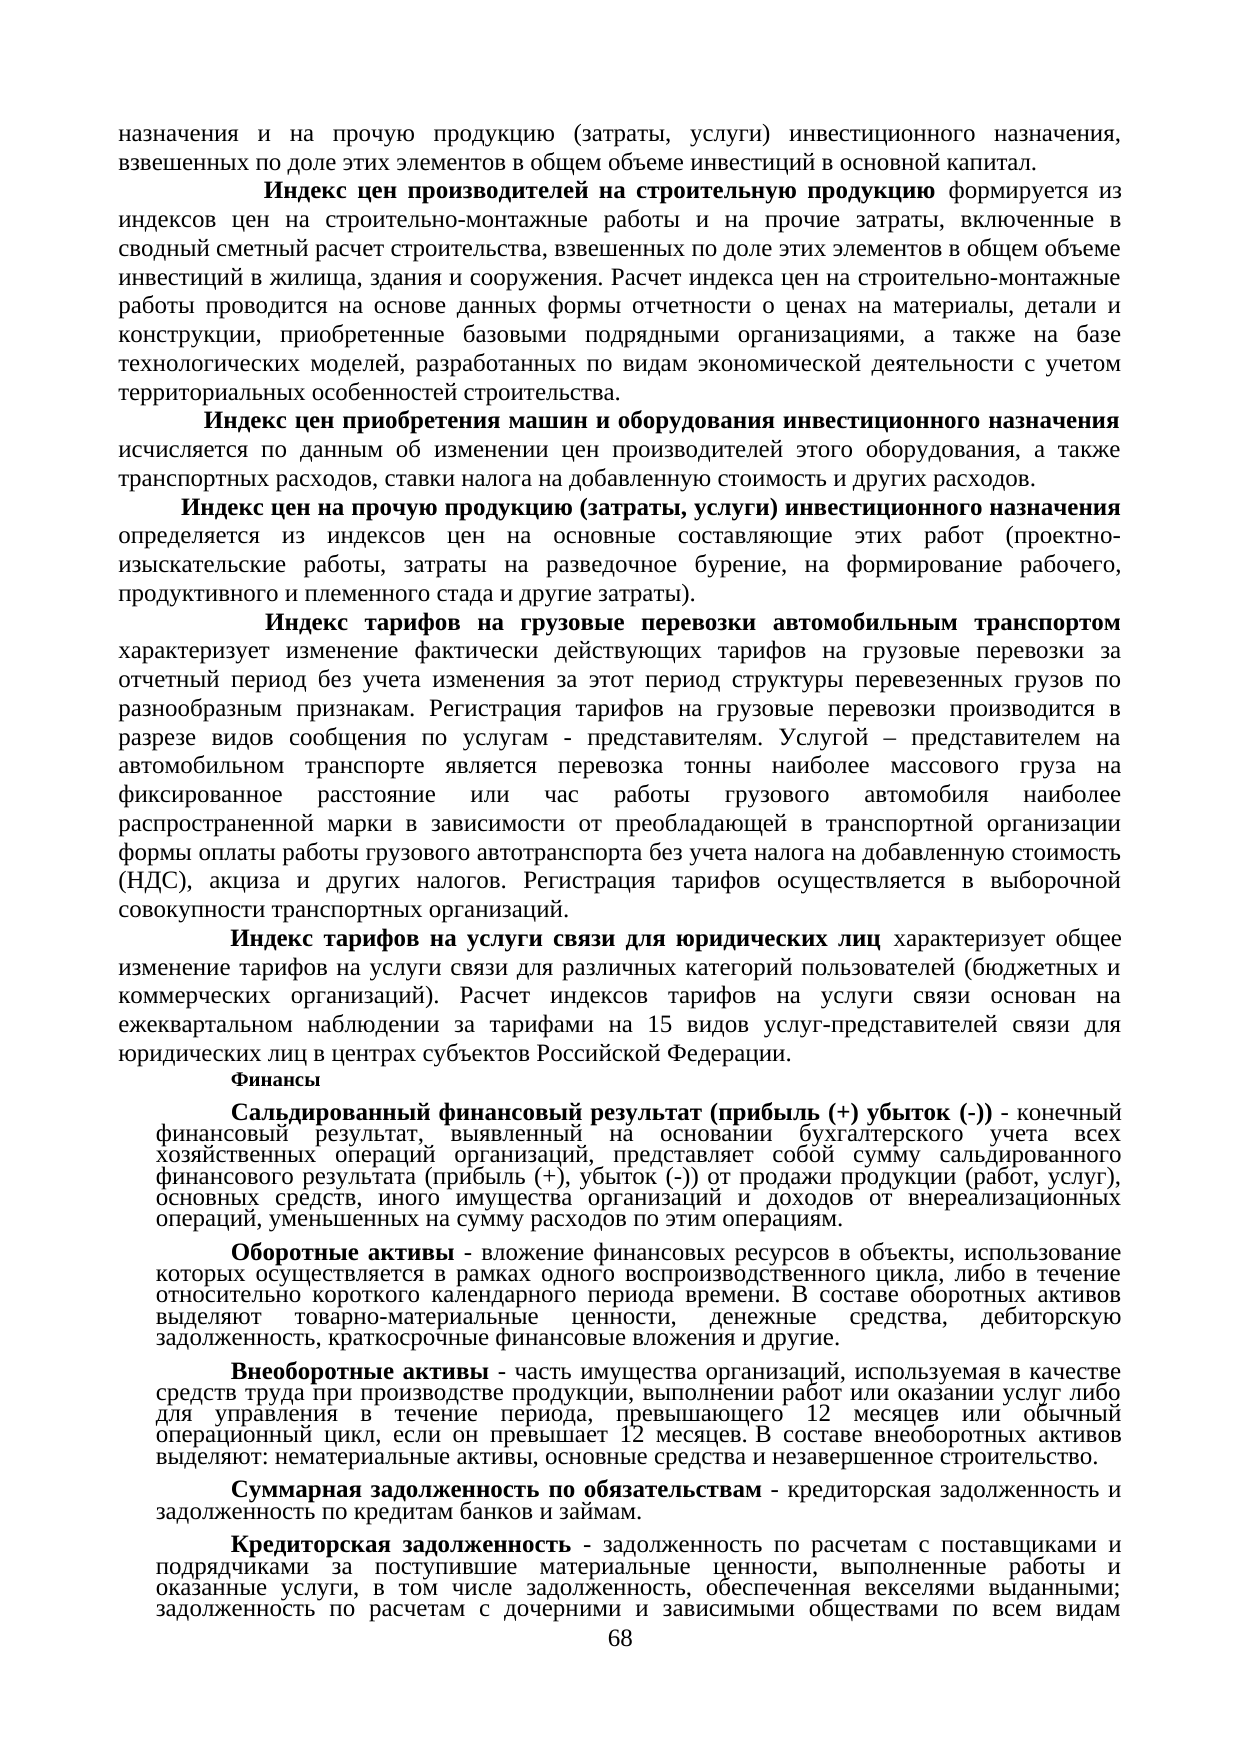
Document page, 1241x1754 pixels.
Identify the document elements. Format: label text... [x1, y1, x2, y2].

text Оборотные активы - вложение финансовых ресурсов в объекты, использование которых осуществляется в рамках одного воспроизводственного цикла, либо в течение относительно короткого календарного периода времени. В составе оборотных активов выделяют товарно-материальные ценности, денежные средства, дебиторскую задолженность, краткосрочные финансовые вложения и другие. [156, 1243, 1122, 1350]
text Индекс тарифов на грузовые перевозки автомобильным транспортом характеризует изменение фактически действующих тарифов на грузовые перевозки за отчетный период без учета изменения за этот период структуры перевезенных грузов по разнообразным признакам. Регистрация тарифов на грузовые перевозки производится в разрезе видов сообщения по услугам - представителям. Услугой – представителем на автомобильном транспорте является перевозка тонны наиболее массового груза на фиксированное расстояние или час работы грузового автомобиля наиболее распространенной марки в зависимости от преобладающей в транспортной организации формы оплаты работы грузового автотранспорта без учета налога на добавленную стоимость (НДС), акциза и других налогов. Регистрация тарифов осуществляется в выборочной совокупности транспортных организаций. [118, 607, 1122, 923]
text Суммарная задолженность по обязательствам - кредиторская задолженность и задолженность по кредитам банков и займам. [156, 1481, 1122, 1523]
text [118, 118, 1122, 176]
text Индекс цен приобретения машин и оборудования инвестиционного назначения исчисляется по данным об изменении цен производителей этого оборудования, а также транспортных расходов, ставки налога на добавленную стоимость и других расходов. [118, 406, 1122, 492]
text Сальдированный финансовый результат (прибыль (+) убыток (-)) - конечный финансовый результат, выявленный на основании бухгалтерского учета всех хозяйственных операций организаций, представляет собой сумму сальдированного финансового результата (прибыль (+), убыток (-)) от продажи продукции (работ, услуг), основных средств, иного имущества организаций и доходов от внереализационных операций, уменьшенных на сумму расходов по этим операциям. [156, 1103, 1122, 1231]
text Индекс цен на прочую продукцию (затраты, услуги) инвестиционного назначения определяется из индексов цен на основные составляющие этих работ (проектно-изыскательские работы, затраты на разведочное бурение, на формирование рабочего, продуктивного и племенного стада и другие затраты). [118, 492, 1122, 607]
text Внеоборотные активы - часть имущества организаций, используемая в качестве средств труда при производстве продукции, выполнении работ или оказании услуг либо для управления в течение периода, превышающего 12 месяцев или обычный операционный цикл, если он превышает 12 месяцев. В составе внеоборотных активов выделяют: нематериальные активы, основные средства и незавершенное строительство. [156, 1362, 1122, 1468]
subtitle Финансы [156, 1067, 1122, 1091]
text Индекс тарифов на услуги связи для юридических лиц характеризует общее изменение тарифов на услуги связи для различных категорий пользователей (бюджетных и коммерческих организаций). Расчет индексов тарифов на услуги связи основан на ежеквартальном наблюдении за тарифами на 15 видов услуг-представителей связи для юридических лиц в центрах субъектов Российской Федерации. [118, 923, 1122, 1067]
text Индекс цен производителей на строительную продукцию формируется из индексов цен на строительно-монтажные работы и на прочие затраты, включенные в сводный сметный расчет строительства, взвешенных по доле этих элементов в общем объеме инвестиций в жилища, здания и сооружения. Расчет индекса цен на строительно-монтажные работы проводится на основе данных формы отчетности о ценах на материалы, детали и конструкции, приобретенные базовыми подрядными организациями, а также на базе технологических моделей, разработанных по видам экономической деятельности с учетом территориальных особенностей строительства. [118, 176, 1122, 406]
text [156, 1536, 1122, 1621]
